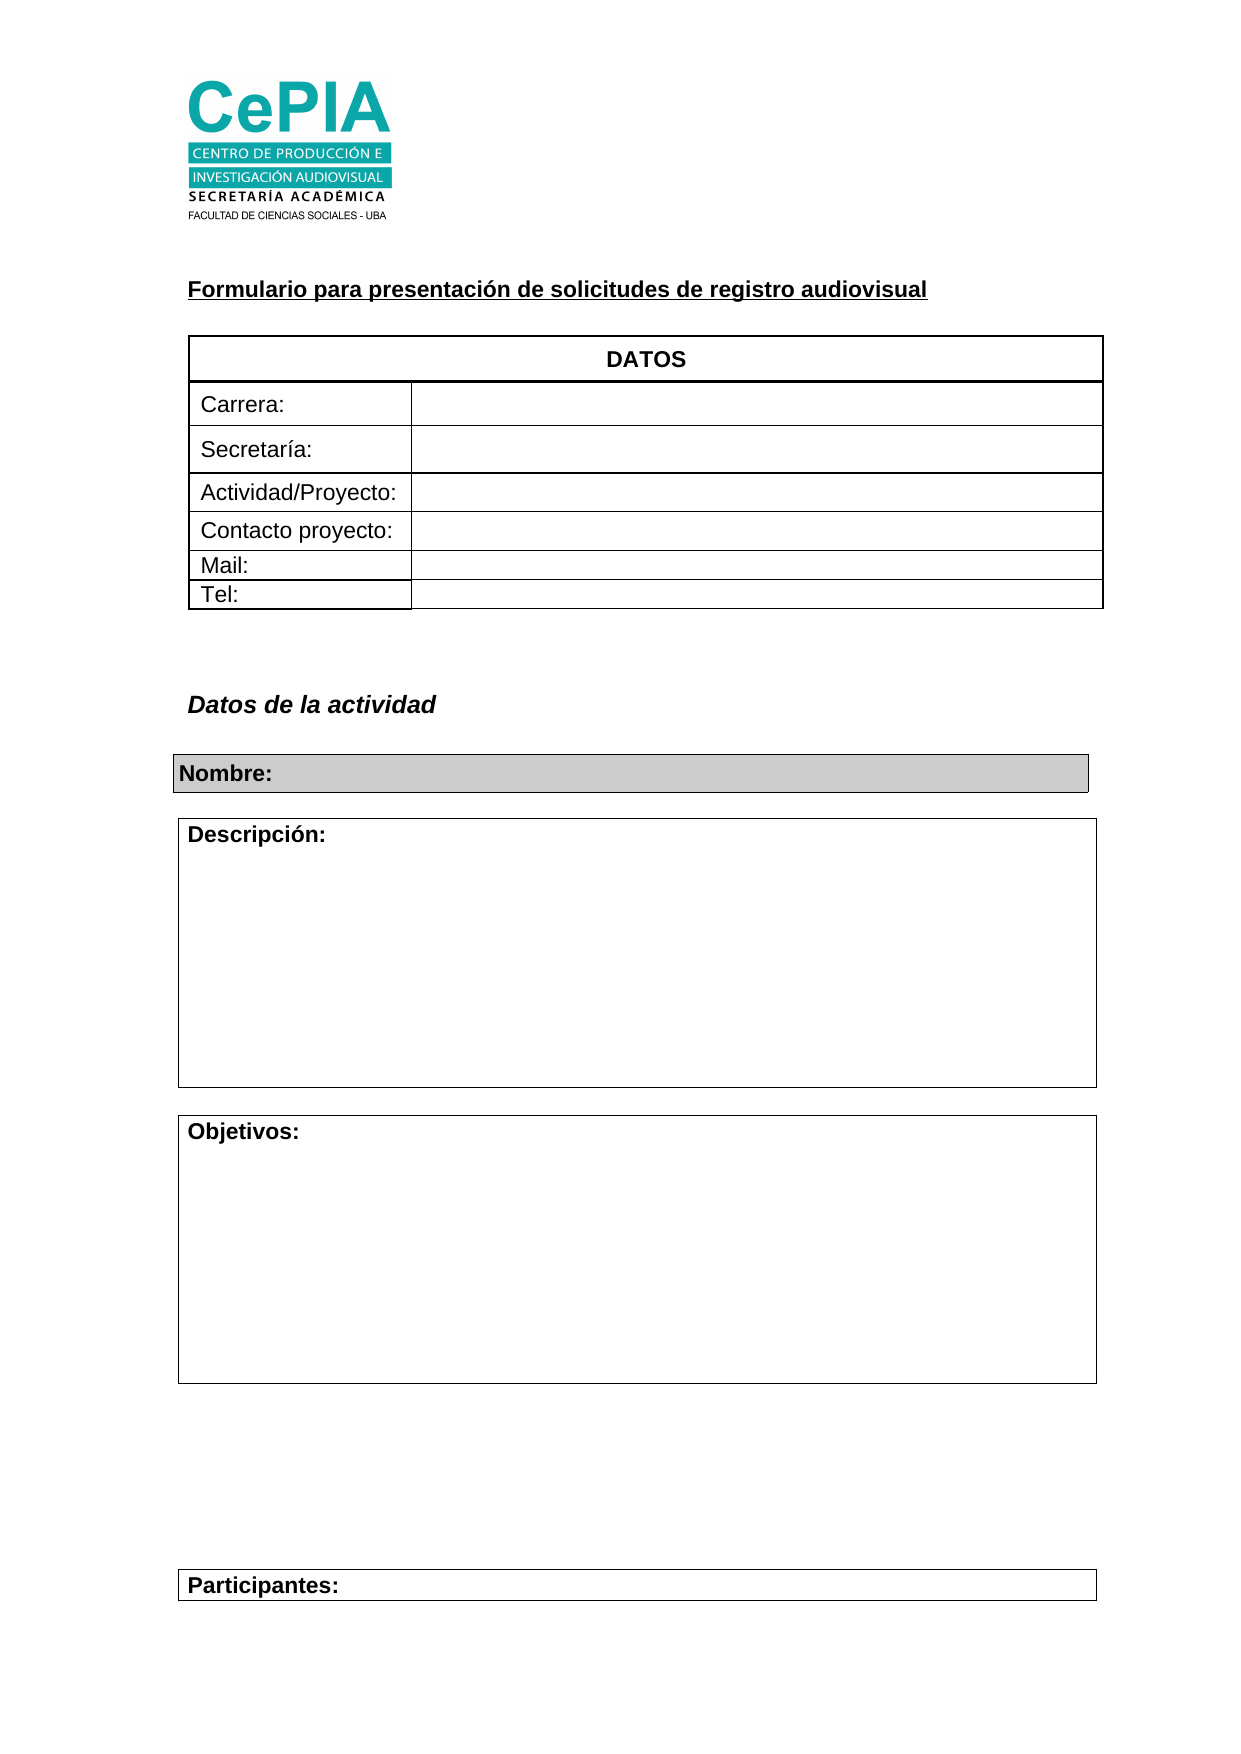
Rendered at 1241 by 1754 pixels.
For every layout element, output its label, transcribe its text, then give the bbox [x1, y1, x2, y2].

picture [187, 73, 396, 222]
table_cell [412, 580, 1102, 608]
subtitle Datos de la actividad [187, 690, 1053, 719]
table_cell Carrera: [190, 383, 411, 425]
table_header Nombre: [174, 755, 1088, 792]
table_cell Tel: [190, 581, 411, 608]
table_cell Actividad/Proyecto: [190, 474, 411, 511]
table_cell Mail: [190, 551, 411, 579]
text Descripción: [179, 819, 1096, 848]
table_cell [412, 512, 1102, 550]
text Objetivos: [179, 1116, 1096, 1144]
subtitle Formulario para presentación de solicitudes de registro audiovisual [187, 276, 1053, 302]
table_cell [412, 383, 1102, 425]
table_cell Contacto proyecto: [190, 512, 411, 550]
table_cell [412, 426, 1102, 472]
table_header DATOS [190, 337, 1102, 380]
text Participantes: [179, 1570, 1096, 1600]
table_cell [412, 551, 1102, 579]
table_cell [412, 474, 1102, 511]
table_cell Secretaría: [190, 426, 411, 472]
